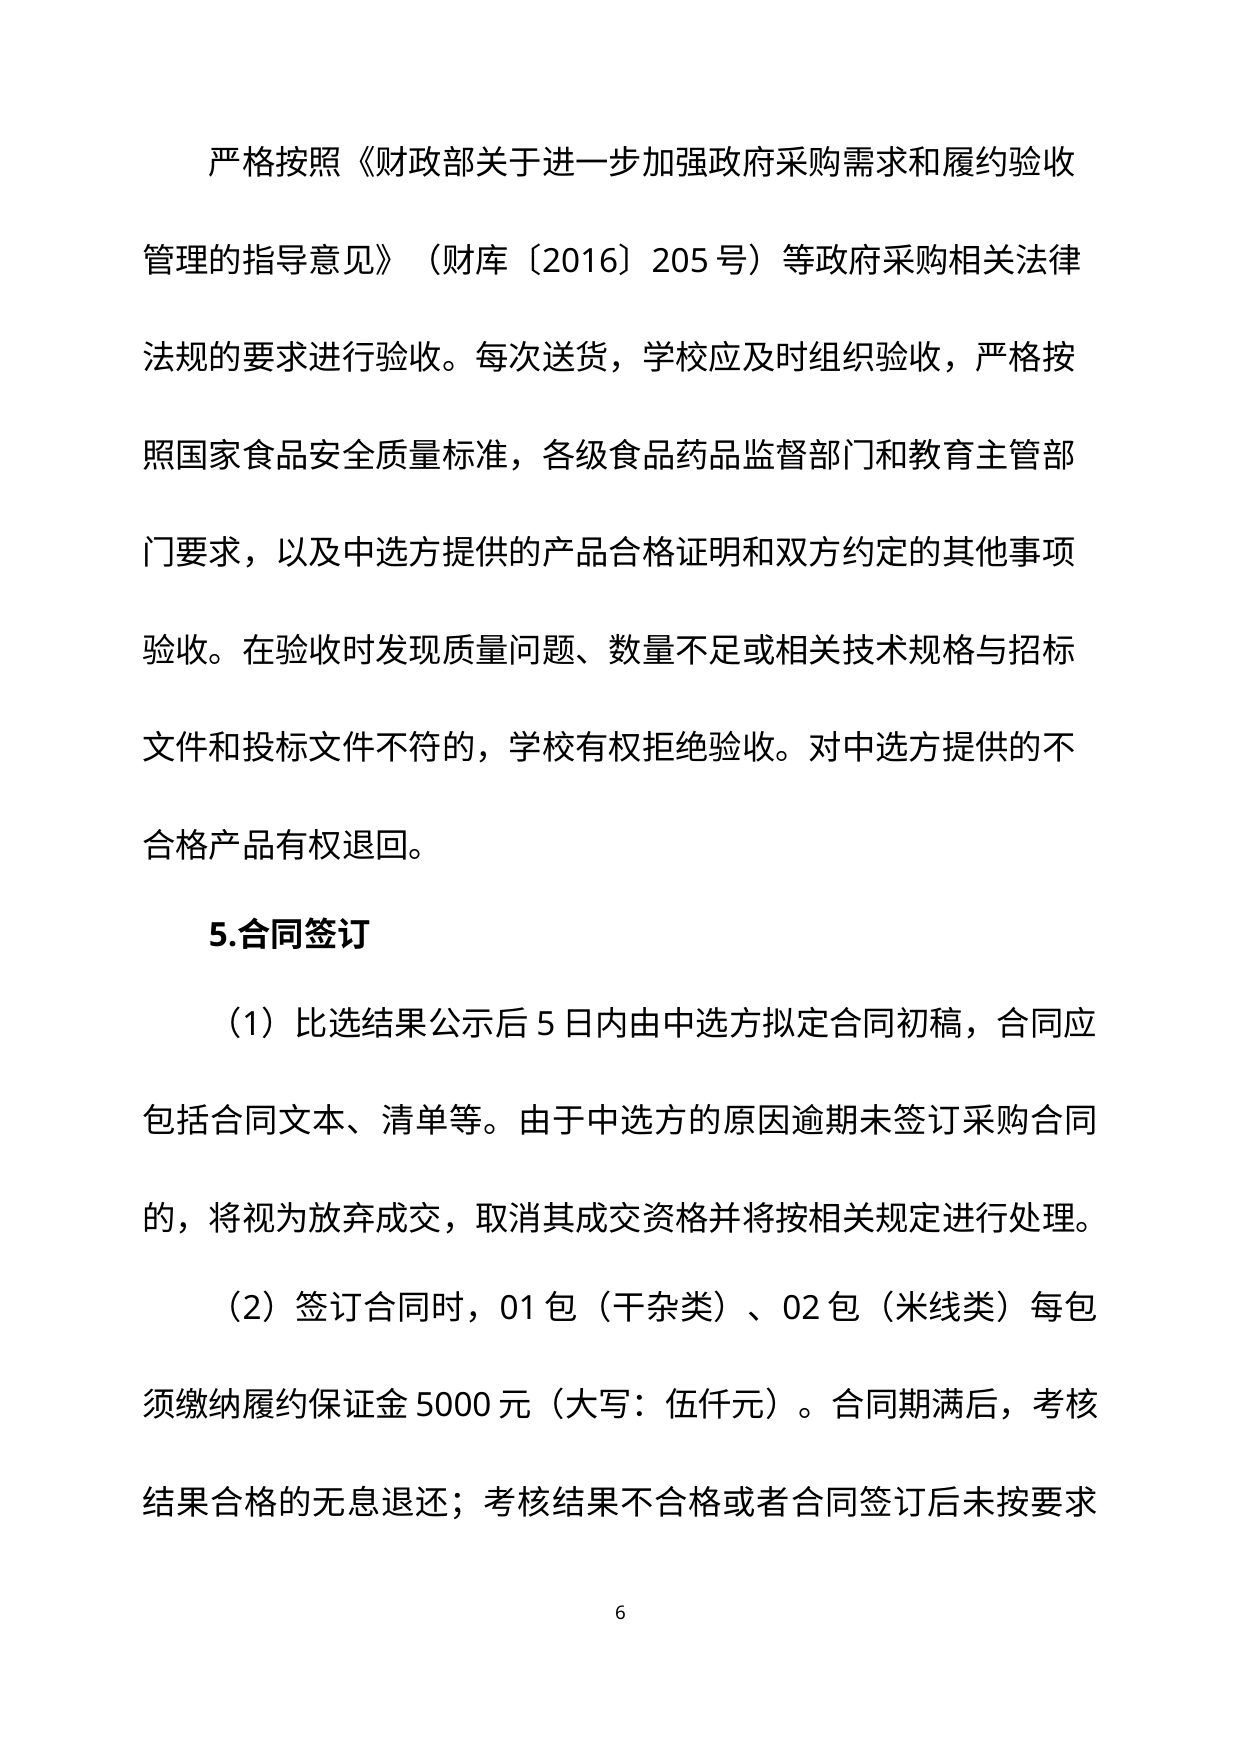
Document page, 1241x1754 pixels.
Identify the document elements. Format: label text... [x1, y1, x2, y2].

text 5.合同签订 [142, 899, 1098, 964]
text （1）比选结果公示后5日内由中选方拟定合同初稿，合同应包括合同文本、清单等。由于中选方的原因逾期未签订采购合同的，将视为放弃成交，取消其成交资格并将按相关规定进行处理。 [142, 988, 1098, 1248]
text 严格按照《财政部关于进一步加强政府采购需求和履约验收管理的指导意见》（财库〔2016〕205号）等政府采购相关法律法规的要求进行验收。每次送货，学校应及时组织验收，严格按照国家食品安全质量标准，各级食品药品监督部门和教育主管部门要求，以及中选方提供的产品合格证明和双方约定的其他事项验收。在验收时发现质量问题、数量不足或相关技术规格与招标文件和投标文件不符的，学校有权拒绝验收。对中选方提供的不合格产品有权退回。 [142, 128, 1098, 875]
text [142, 1272, 1098, 1532]
